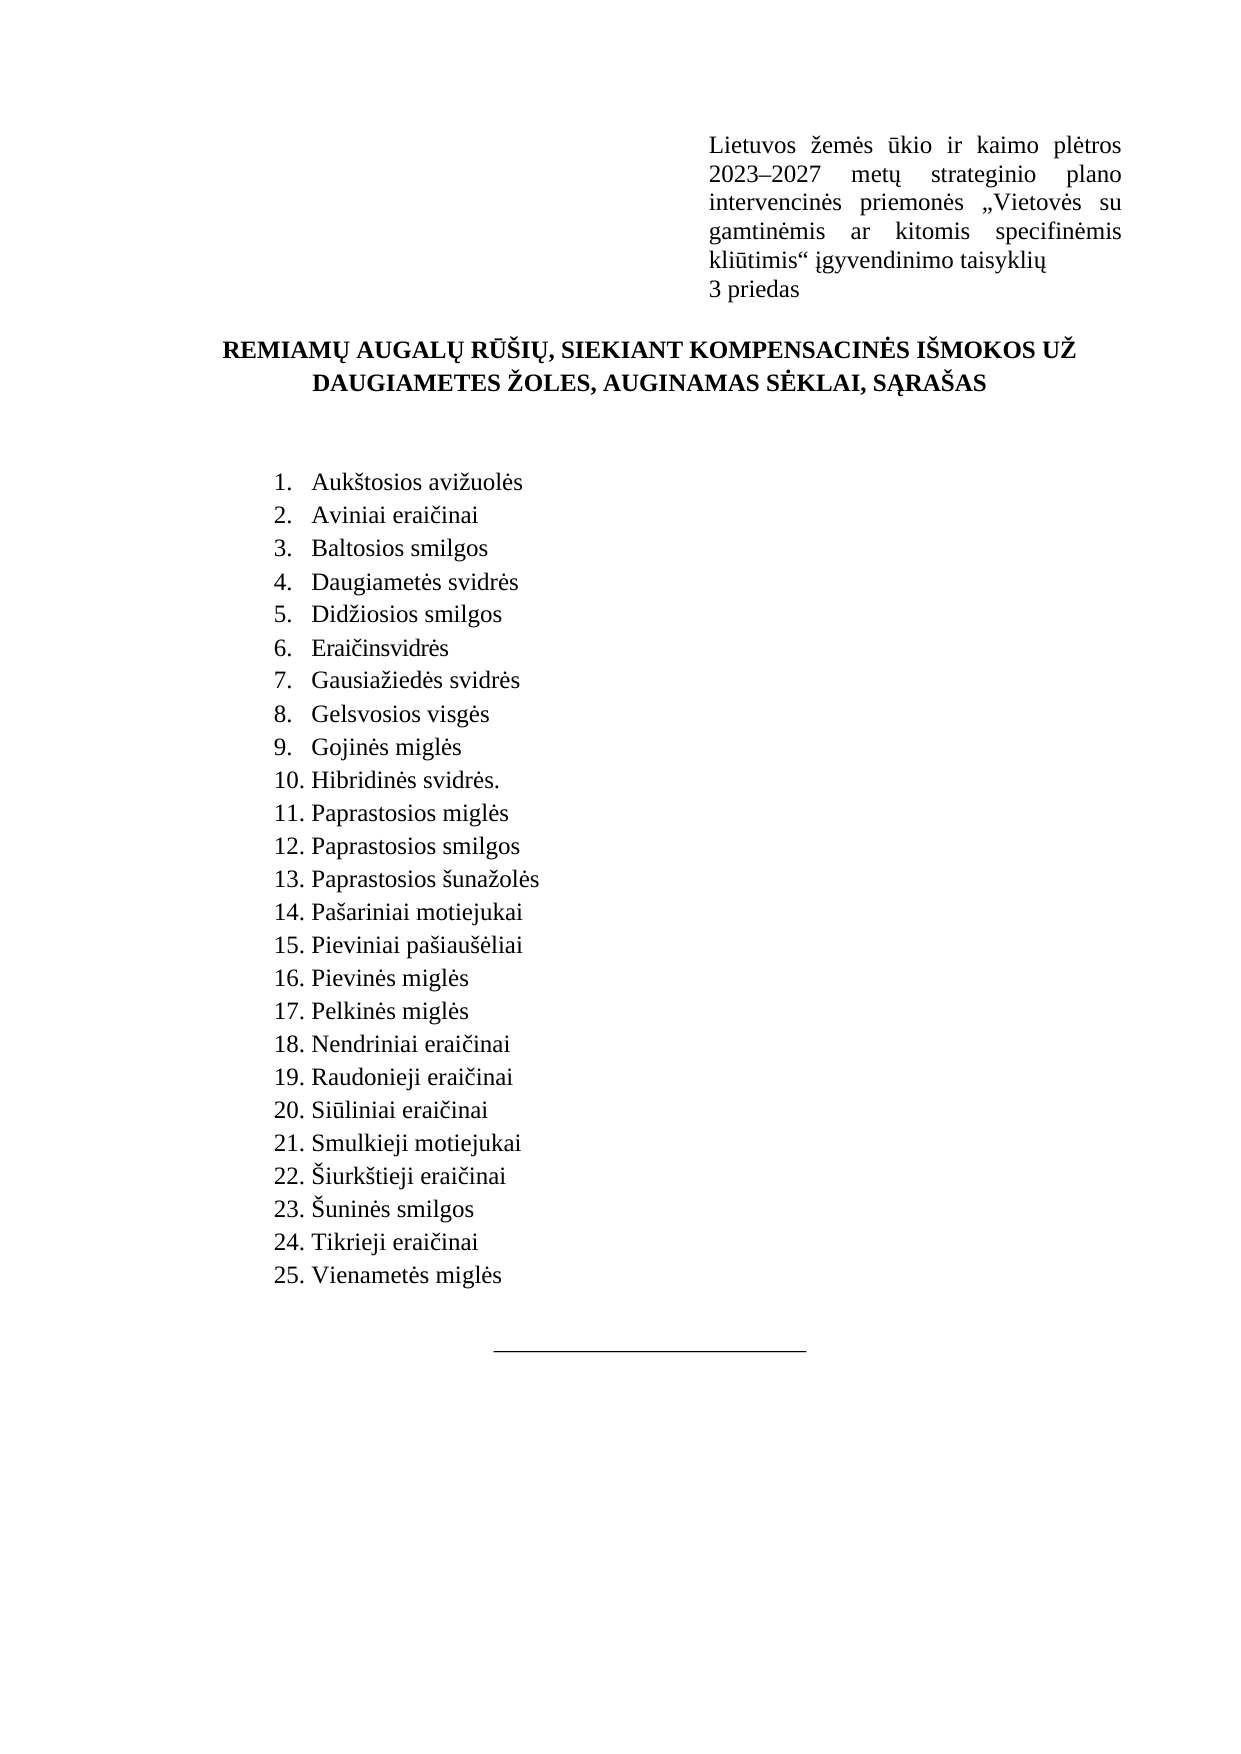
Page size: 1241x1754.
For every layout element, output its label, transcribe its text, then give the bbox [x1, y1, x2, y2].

text _________________________ [177, 1326, 1122, 1355]
text 11. Paprastosios miglės [274, 798, 1122, 826]
text REMIAMŲ AUGALŲ RŪŠIŲ, SIEKIANT KOMPENSACINĖS IŠMOKOS UŽ DAUGIAMETES ŽOLES, AUGINAMAS SĖKLAI, SĄRAŠAS [177, 335, 1122, 397]
text 17. Pelkinės miglės [274, 996, 1122, 1024]
text 21. Smulkieji motiejukai [274, 1128, 1122, 1157]
text 13. Paprastosios šunažolės [274, 864, 1122, 892]
text 2. Aviniai eraičinai [274, 501, 1122, 529]
text 9. Gojinės miglės [274, 732, 1122, 760]
text 8. Gelsvosios visgės [274, 699, 1122, 727]
text 25. Vienametės miglės [274, 1260, 1122, 1289]
text 18. Nendriniai eraičinai [274, 1029, 1122, 1058]
text 4. Daugiametės svidrės [274, 567, 1122, 595]
text 1. Aukštosios avižuolės [274, 467, 1122, 496]
text 5. Didžiosios smilgos [274, 599, 1122, 628]
text 3. Baltosios smilgos [274, 533, 1122, 562]
text 15. Pieviniai pašiaušėliai [274, 930, 1122, 958]
text 10. Hibridinės svidrės. [274, 765, 1122, 793]
text 3 priedas [709, 274, 1122, 302]
text 19. Raudonieji eraičinai [274, 1062, 1122, 1091]
text 6. Eraičinsvidrės [274, 633, 1122, 661]
text 24. Tikrieji eraičinai [274, 1227, 1122, 1256]
text 22. Šiurkštieji eraičinai [274, 1161, 1122, 1190]
text 12. Paprastosios smilgos [274, 831, 1122, 859]
text 7. Gausiažiedės svidrės [274, 666, 1122, 694]
text 14. Pašariniai motiejukai [274, 897, 1122, 926]
text Lietuvos žemės ūkio ir kaimo plėtros 2023–2027 metų strateginio plano intervencinės priemonės „Vietovės su gamtinėmis ar kitomis specifinėmis kliūtimis“ įgyvendinimo taisyklių [709, 130, 1122, 274]
text 20. Siūliniai eraičinai [274, 1095, 1122, 1124]
text 16. Pievinės miglės [274, 963, 1122, 992]
text 23. Šuninės smilgos [274, 1194, 1122, 1223]
